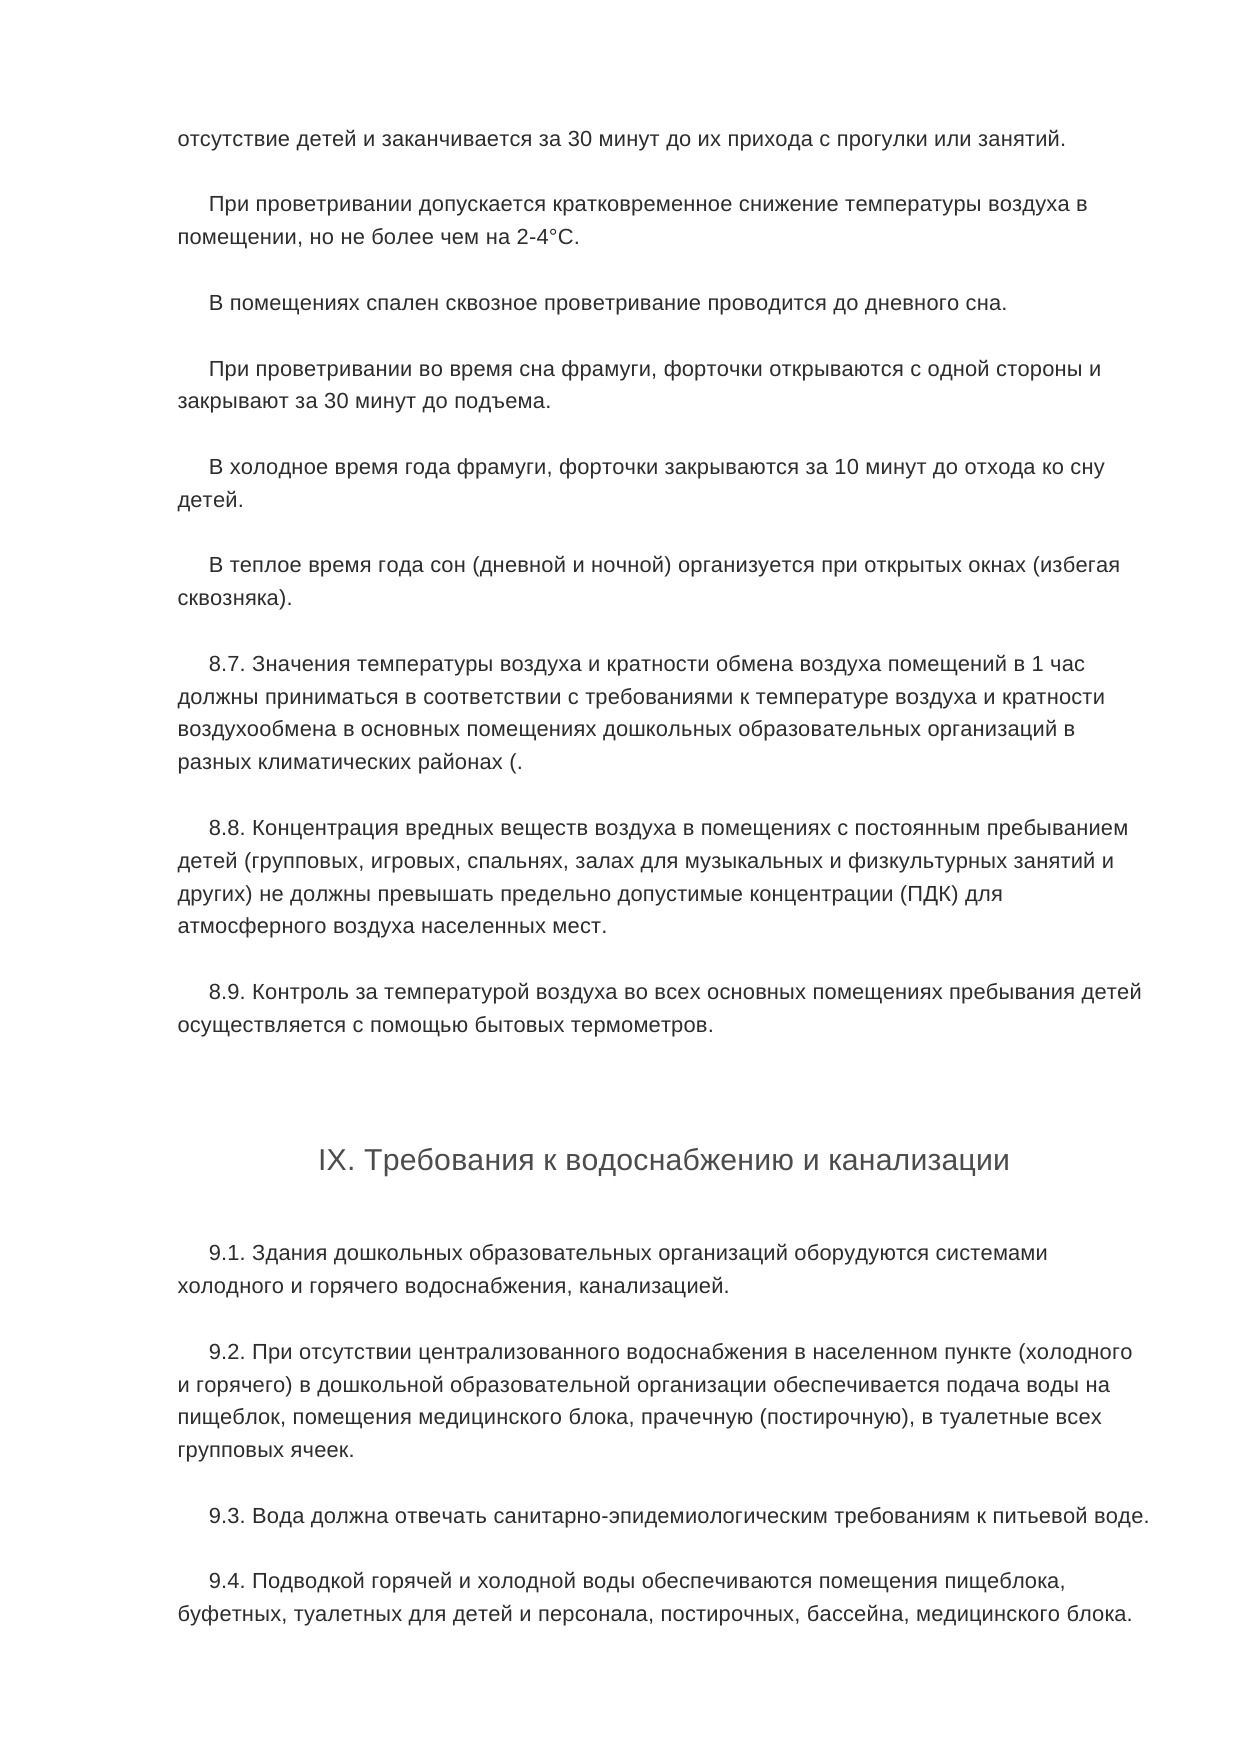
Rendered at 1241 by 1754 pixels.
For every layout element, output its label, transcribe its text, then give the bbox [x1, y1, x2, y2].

text 8.8. Концентрация вредных веществ воздуха в помещениях с постоянным пребыванием детей (групповых, игровых, спальнях, залах для музыкальных и физкультурных занятий и других) не должны превышать предельно допустимые концентрации (ПДК) для атмосферного воздуха населенных мест. [177, 807, 1152, 971]
text 8.7. Значения температуры воздуха и кратности обмена воздуха помещений в 1 час должны приниматься в соответствии с требованиями к температуре воздуха и кратности воздухообмена в основных помещениях дошкольных образовательных организаций в разных климатических районах (. [177, 643, 1152, 807]
text IX. Требования к водоснабжению и канализации [177, 1142, 1152, 1176]
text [177, 118, 1152, 643]
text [177, 1561, 1152, 1626]
text 9.3. Вода должна отвечать санитарно-эпидемиологическим требованиям к питьевой воде. [177, 1495, 1152, 1561]
text 9.1. Здания дошкольных образовательных организаций оборудуются системами холодного и горячего водоснабжения, канализацией. [177, 1233, 1152, 1331]
text 8.9. Контроль за температурой воздуха во всех основных помещениях пребывания детей осуществляется с помощью бытовых термометров. [177, 971, 1152, 1102]
text 9.2. При отсутствии централизованного водоснабжения в населенном пункте (холодного и горячего) в дошкольной образовательной организации обеспечивается подача воды на пищеблок, помещения медицинского блока, прачечную (постирочную), в туалетные всех групповых ячеек. [177, 1331, 1152, 1495]
